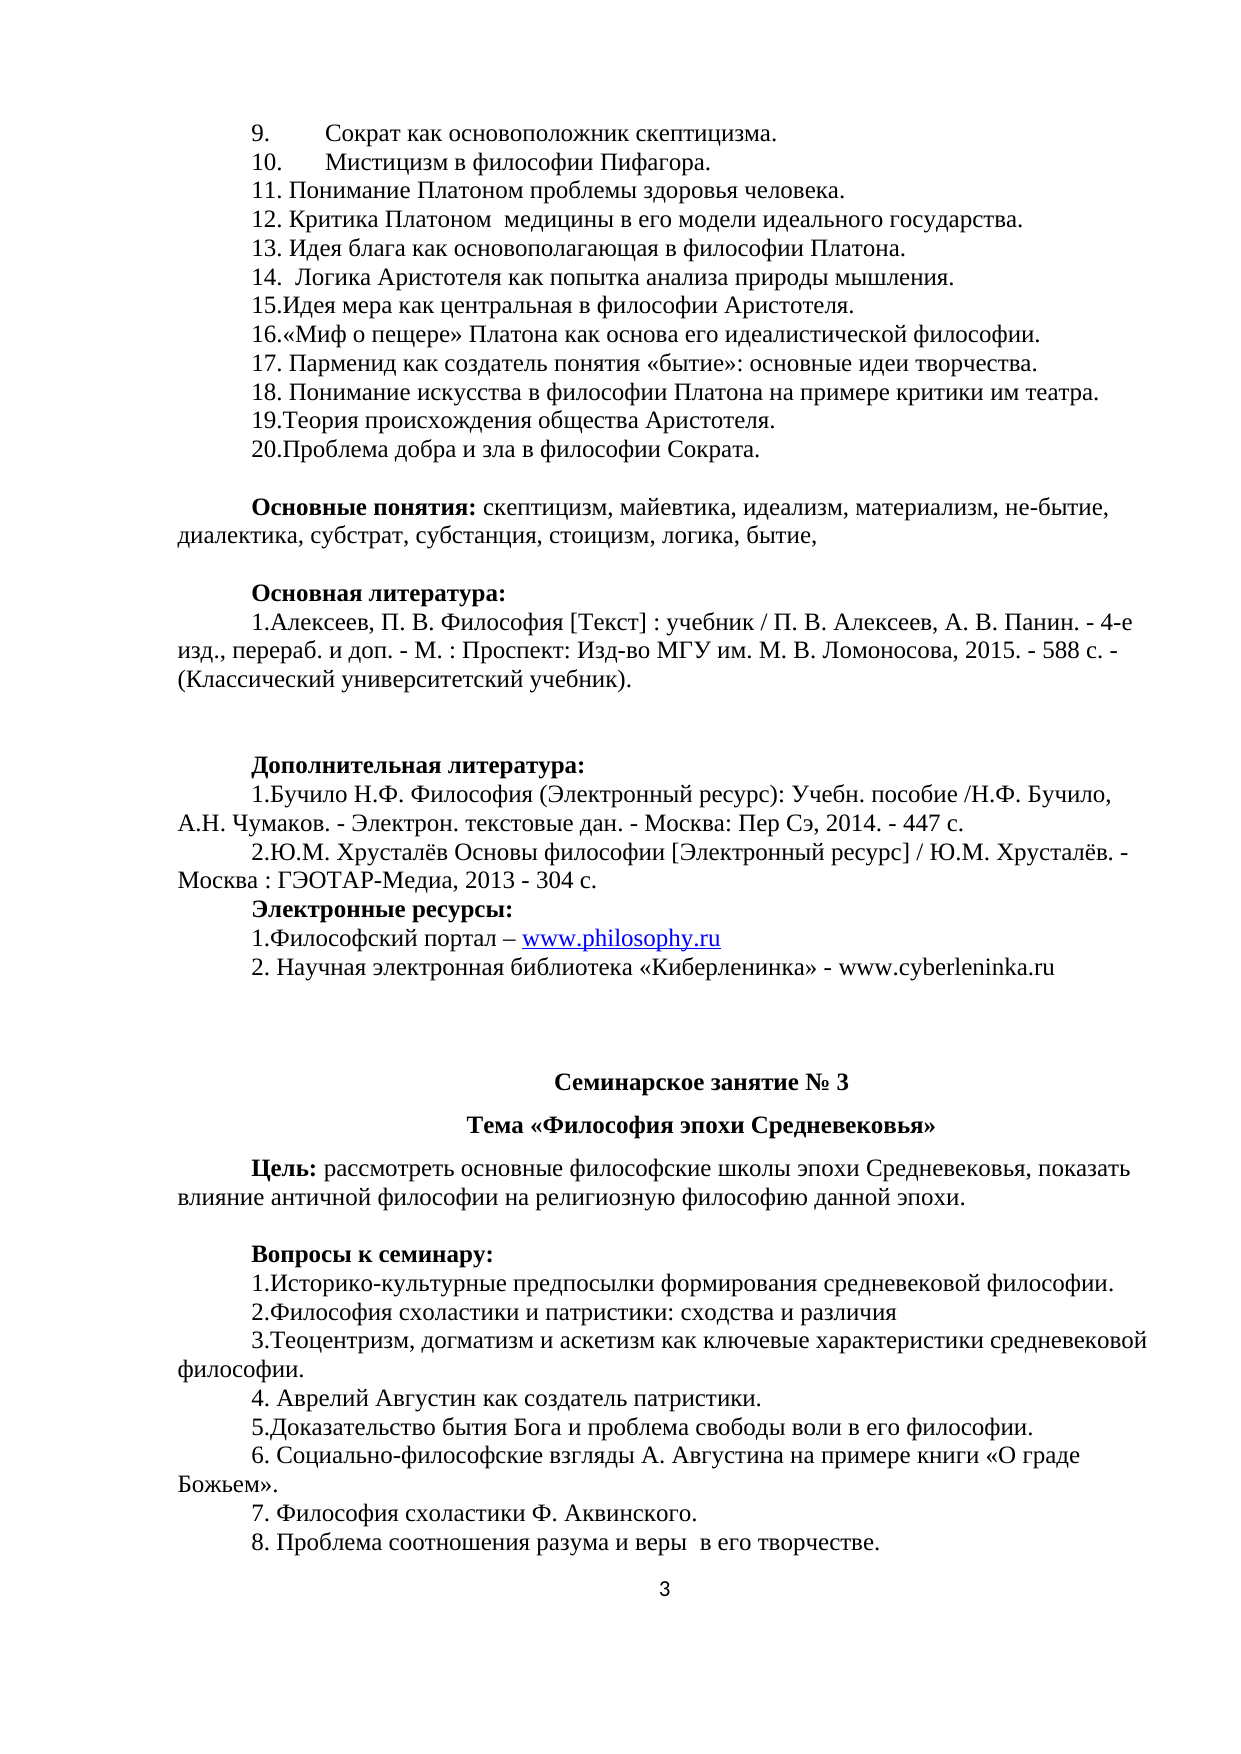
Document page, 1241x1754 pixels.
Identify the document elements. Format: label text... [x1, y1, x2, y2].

text 5.Доказательство бытия Бога и проблема свободы воли в его философии. [177, 1412, 1152, 1441]
text 17. Парменид как создатель понятия «бытие»: основные идеи творчества. [177, 348, 1152, 377]
list Дополнительная литература: [177, 751, 1152, 779]
text 1.Историко-культурные предпосылки формирования средневековой философии. [177, 1268, 1152, 1297]
text 13. Идея блага как основополагающая в философии Платона. [177, 233, 1152, 262]
text 14. Логика Аристотеля как попытка анализа природы мышления. [177, 262, 1152, 291]
text 4. Аврелий Августин как создатель патристики. [177, 1383, 1152, 1412]
list 2.Ю.М. Хрусталёв Основы философии [Электронный ресурс] / Ю.М. Хрусталёв. - Москва : ГЭОТАР-Медиа, 2013 - 304 с. [177, 837, 1152, 894]
list 1.Философский портал – www.philosophy.ru [177, 923, 1152, 952]
text 2.Философия схоластики и патристики: сходства и различия [177, 1297, 1152, 1326]
text 20.Проблема добра и зла в философии Сократа. [177, 434, 1152, 463]
text 3.Теоцентризм, догматизм и аскетизм как ключевые характеристики средневековой философии. [177, 1326, 1152, 1383]
list Электронные ресурсы: [177, 894, 1152, 923]
text Вопросы к семинару: [177, 1239, 1152, 1268]
list 1.Алексеев, П. В. Философия [Текст] : учебник / П. В. Алексеев, А. В. Панин. - 4-е изд., перераб. и доп. - М. : Проспект: Изд-во МГУ им. М. В. Ломоносова, 2015. - 588 с. - (Классический университетский учебник). [177, 607, 1152, 693]
text 6. Социально-философские взгляды А. Августина на примере книги «О граде Божьем». [177, 1441, 1152, 1498]
list Сократ как основоположник скептицизма. [177, 118, 1152, 147]
list 1.Бучило Н.Ф. Философия (Электронный ресурс): Учебн. пособие /Н.Ф. Бучило, А.Н. Чумаков. - Электрон. текстовые дан. - Москва: Пер Сэ, 2014. - 447 с. [177, 779, 1152, 837]
text 19.Теория происхождения общества Аристотеля. [177, 406, 1152, 434]
text Семинарское занятие № 3 [177, 1067, 1152, 1096]
list Мистицизм в философии Пифагора. [177, 147, 1152, 176]
text 11. Понимание Платоном проблемы здоровья человека. [177, 176, 1152, 204]
text Тема «Философия эпохи Средневековья» [177, 1110, 1152, 1139]
text 16.«Миф о пещере» Платона как основа его идеалистической философии. [177, 319, 1152, 348]
text 15.Идея мера как центральная в философии Аристотеля. [177, 291, 1152, 319]
list 2. Научная электронная библиотека «Киберленинка» - www.cyberleninka.ru [177, 952, 1152, 981]
list Основная литература: [177, 578, 1152, 607]
text 18. Понимание искусства в философии Платона на примере критики им театра. [177, 377, 1152, 406]
text Цель: рассмотреть основные философские школы эпохи Средневековья, показать влияние античной философии на религиозную философию данной эпохи. [177, 1153, 1152, 1211]
list Основные понятия: скептицизм, майевтика, идеализм, материализм, не-бытие, диалектика, субстрат, субстанция, стоицизм, логика, бытие, [177, 492, 1152, 549]
text 12. Критика Платоном медицины в его модели идеального государства. [177, 204, 1152, 233]
text 7. Философия схоластики Ф. Аквинского. [177, 1498, 1152, 1527]
text 8. Проблема соотношения разума и веры в его творчестве. [177, 1527, 1152, 1556]
